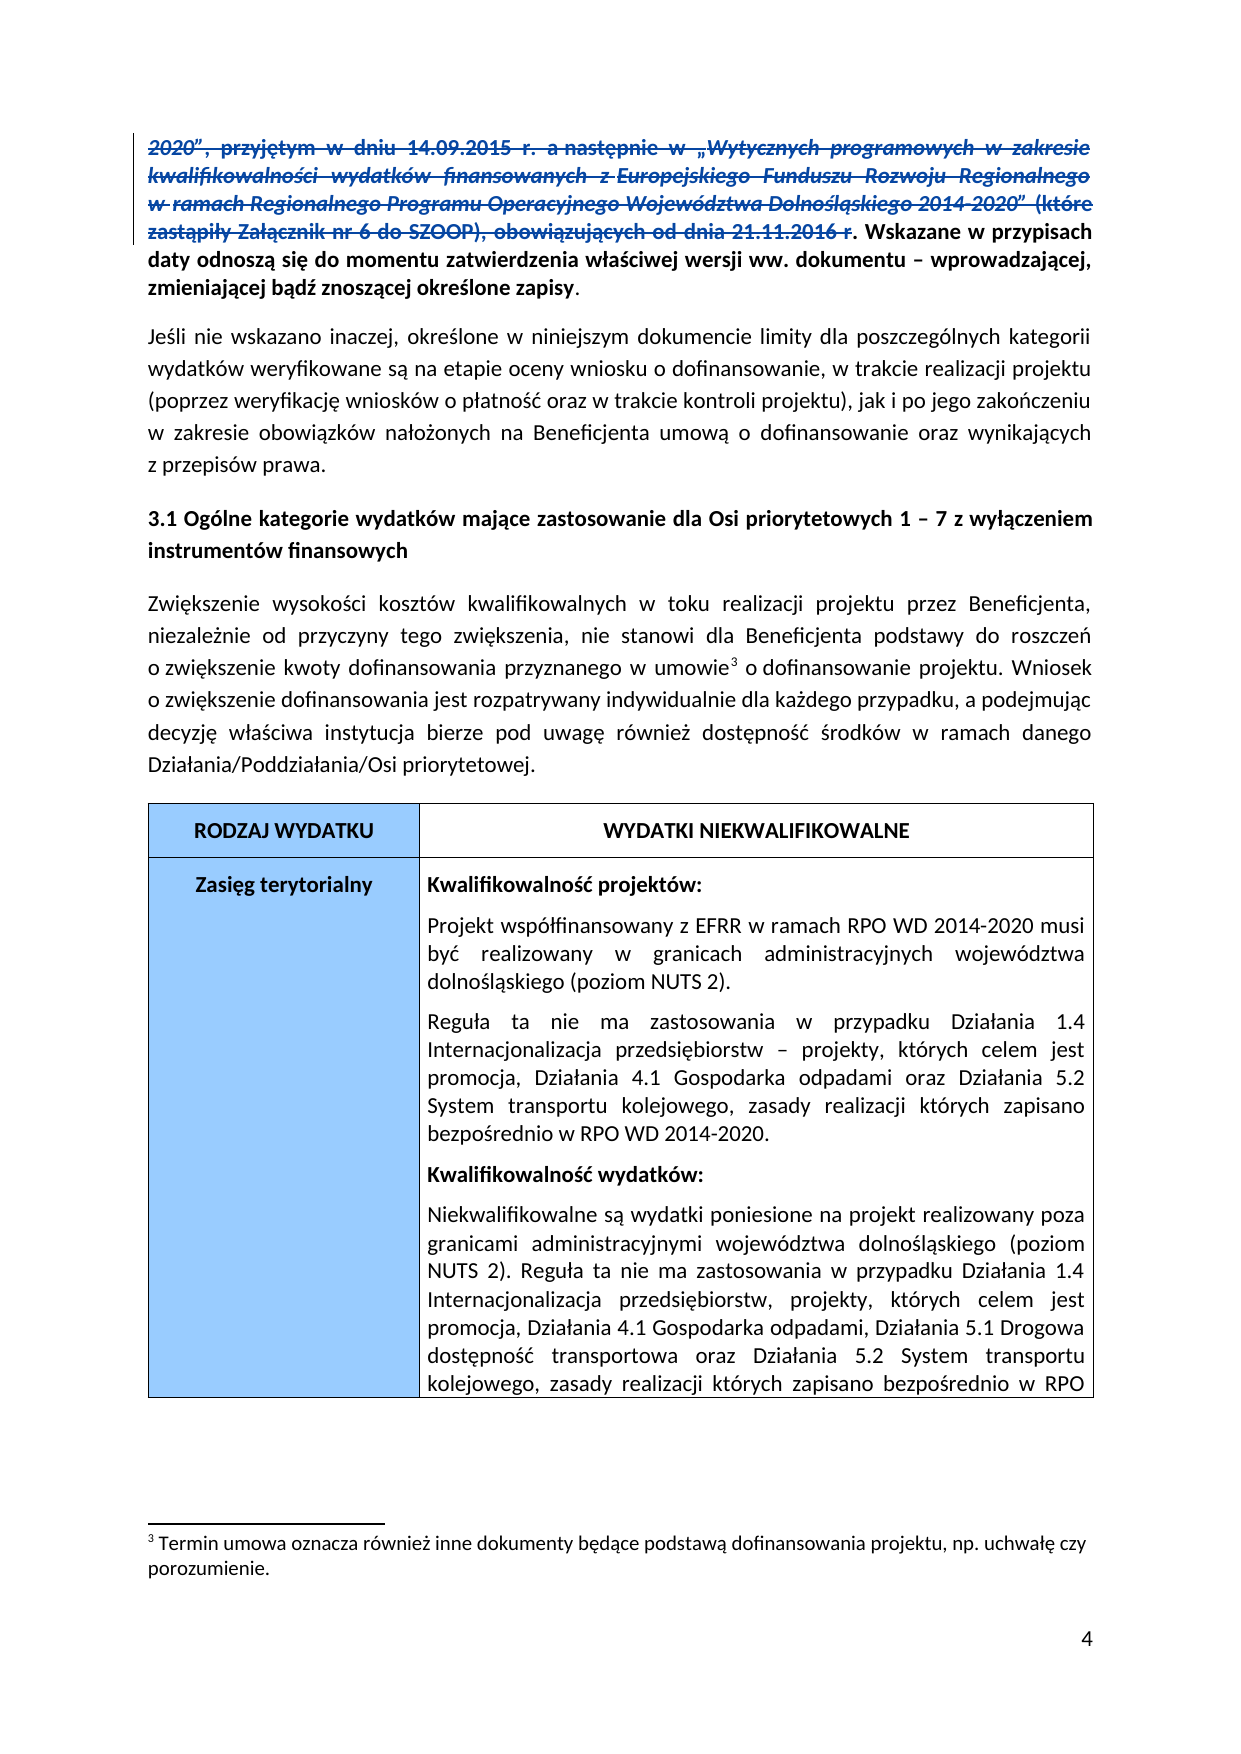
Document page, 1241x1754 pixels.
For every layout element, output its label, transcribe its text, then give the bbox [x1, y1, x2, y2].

table_header RODZAJ WYDATKU [149, 804, 419, 857]
text Jeśli nie wskazano inaczej, określone w niniejszym dokumencie limity dla poszczególnych kategorii wydatków weryfikowane są na etapie oceny wniosku o dofinansowanie, w trakcie realizacji projektu (poprzez weryfikację wniosków o płatność oraz w trakcie kontroli projektu), jak i po jego zakończeniu w zakresie obowiązków nałożonych na Beneficjenta umową o dofinansowanie oraz wynikających z przepisów prawa. [148, 322, 1093, 479]
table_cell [420, 858, 1093, 1397]
text 3.1 Ogólne kategorie wydatków mające zastosowanie dla Osi priorytetowych 1 – 7 z wyłączeniem instrumentów finansowych [148, 504, 1093, 564]
table_header WYDATKI NIEKWALIFIKOWALNE [420, 804, 1093, 857]
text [148, 133, 1093, 301]
text Zwiększenie wysokości kosztów kwalifikowalnych w toku realizacji projektu przez Beneficjenta, niezależnie od przyczyny tego zwiększenia, nie stanowi dla Beneficjenta podstawy do roszczeń o zwiększenie kwoty dofinansowania przyznanego w umowie o dofinansowanie projektu. Wniosek o zwiększenie dofinansowania jest rozpatrywany indywidualnie dla każdego przypadku, a podejmując decyzję właściwa instytucja bierze pod uwagę również dostępność środków w ramach danego Działania/Poddziałania/Osi priorytetowej. [148, 589, 1093, 778]
table_cell Zasięg terytorialny [149, 858, 419, 1397]
